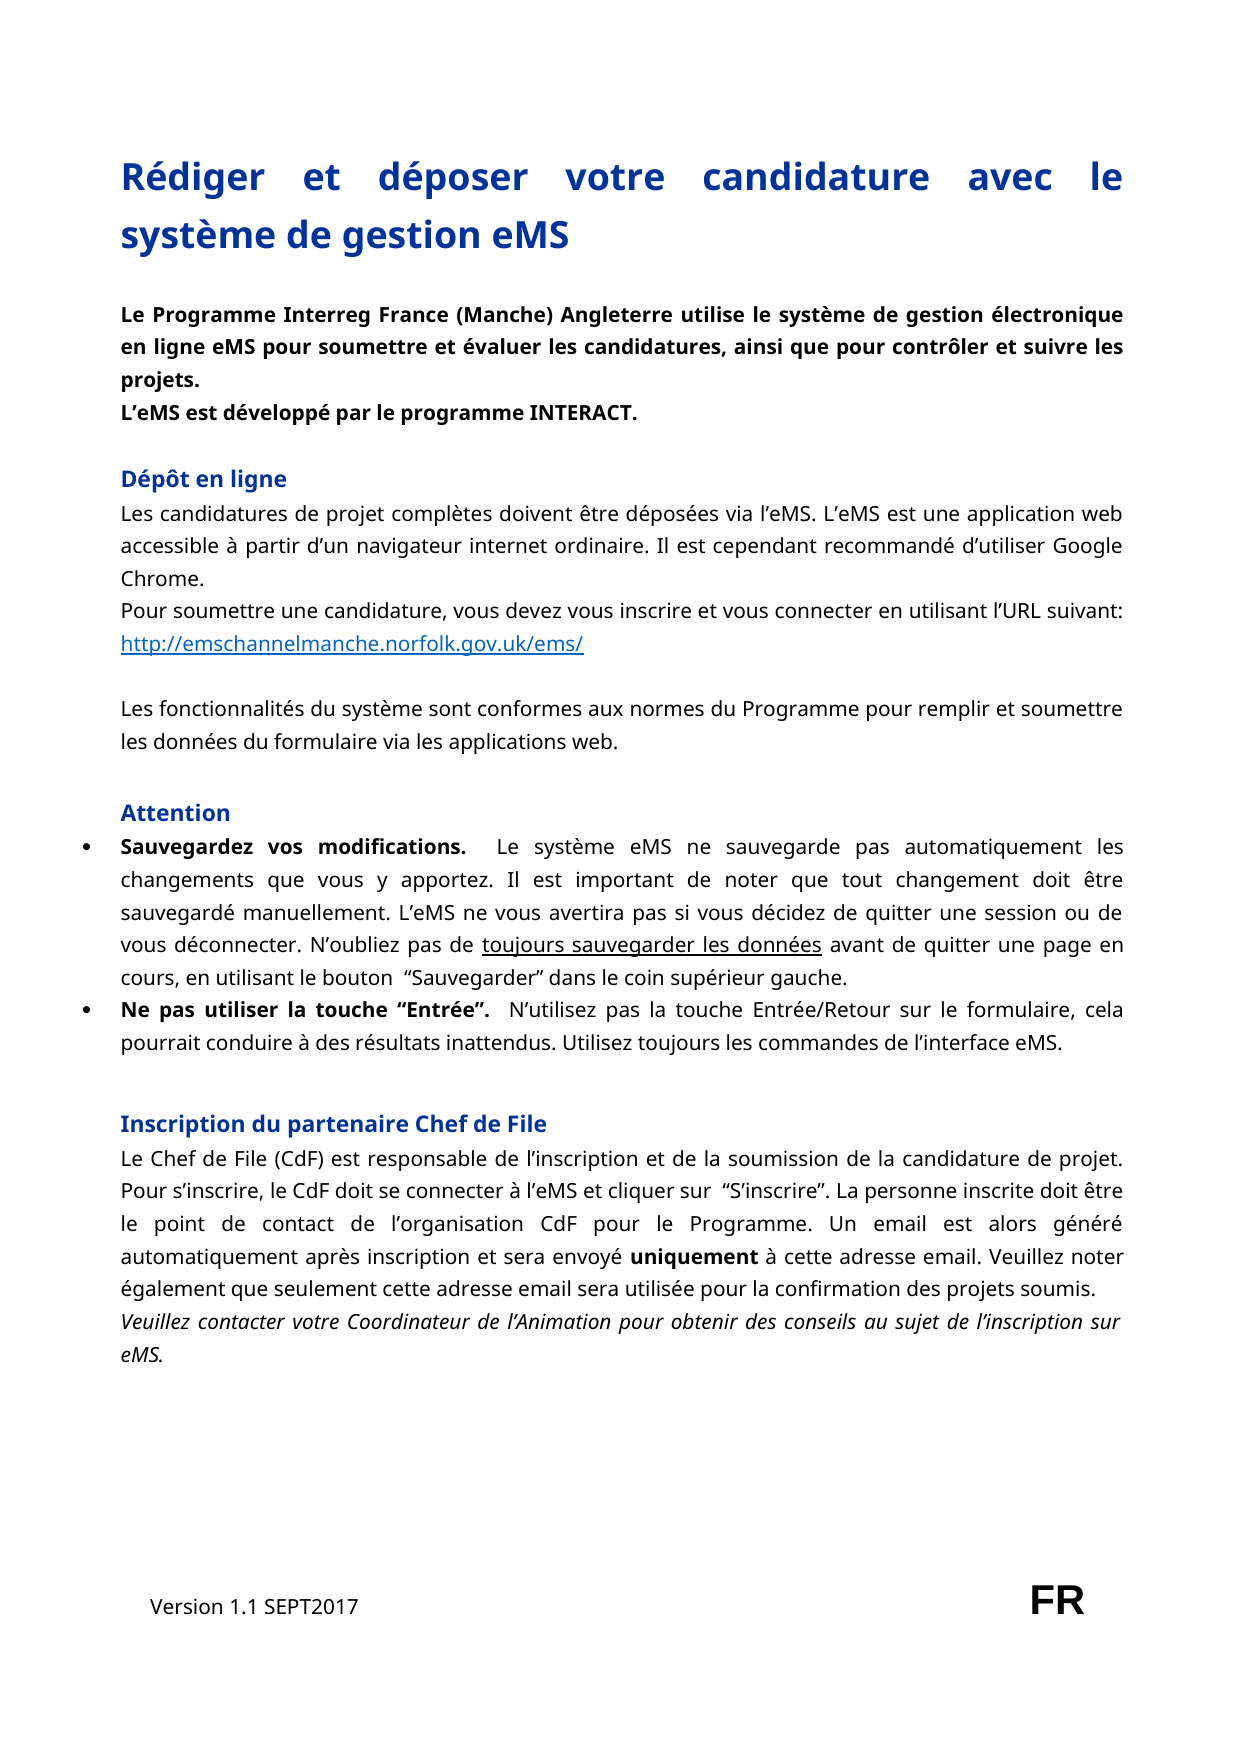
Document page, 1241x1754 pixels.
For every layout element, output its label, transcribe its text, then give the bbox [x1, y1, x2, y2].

list Ne pas utiliser la touche “Entrée”. N’utilisez pas la touche Entrée/Retour sur le formulaire, cela pourrait conduire à des résultats inattendus. Utilisez toujours les commandes de l’interface eMS. [83, 995, 1124, 1056]
list Sauvegardez vos modifications. Le système eMS ne sauvegarde pas automatiquement les changements que vous y apportez. Il est important de noter que tout changement doit être sauvegardé manuellement. L’eMS ne vous avertira pas si vous décidez de quitter une session ou de vous déconnecter. N’oubliez pas de toujours sauvegarder les données avant de quitter une page en cours, en utilisant le bouton “Sauvegarder’’ dans le coin supérieur gauche. [83, 832, 1124, 991]
text L’eMS est développé par le programme INTERACT. [120, 398, 1124, 426]
text Dépôt en ligne [120, 463, 1124, 494]
text Les candidatures de projet complètes doivent être déposées via l’eMS. L’eMS est une application web accessible à partir d’un navigateur internet ordinaire. Il est cependant recommandé d’utiliser Google Chrome. [120, 499, 1124, 592]
text Pour soumettre une candidature, vous devez vous inscrire et vous connecter en utilisant l’URL suivant: http://emschannelmanche.norfolk.gov.uk/ems/ [120, 597, 1124, 658]
text Rédiger et déposer votre candidature avec le système de gestion eMS [120, 150, 1124, 260]
text Les fonctionnalités du système sont conformes aux normes du Programme pour remplir et soumettre les données du formulaire via les applications web. [120, 662, 1124, 756]
text Le Programme Interreg France (Manche) Angleterre utilise le système de gestion électronique en ligne eMS pour soumettre et évaluer les candidatures, ainsi que pour contrôler et suivre les projets. [120, 300, 1124, 393]
subtitle Inscription du partenaire Chef de File [120, 1108, 1124, 1139]
subtitle Attention [120, 796, 1124, 828]
text Veuillez contacter votre Coordinateur de l’Animation pour obtenir des conseils au sujet de l’inscription sur eMS. [120, 1307, 1124, 1368]
text Le Chef de File (CdF) est responsable de l’inscription et de la soumission de la candidature de projet. Pour s’inscrire, le CdF doit se connecter à l’eMS et cliquer sur “S’inscrire”. La personne inscrite doit être le point de contact de l’organisation CdF pour le Programme. Un email est alors généré automatiquement après inscription et sera envoyé uniquement à cette adresse email. Veuillez noter également que seulement cette adresse email sera utilisée pour la confirmation des projets soumis. [120, 1144, 1124, 1303]
